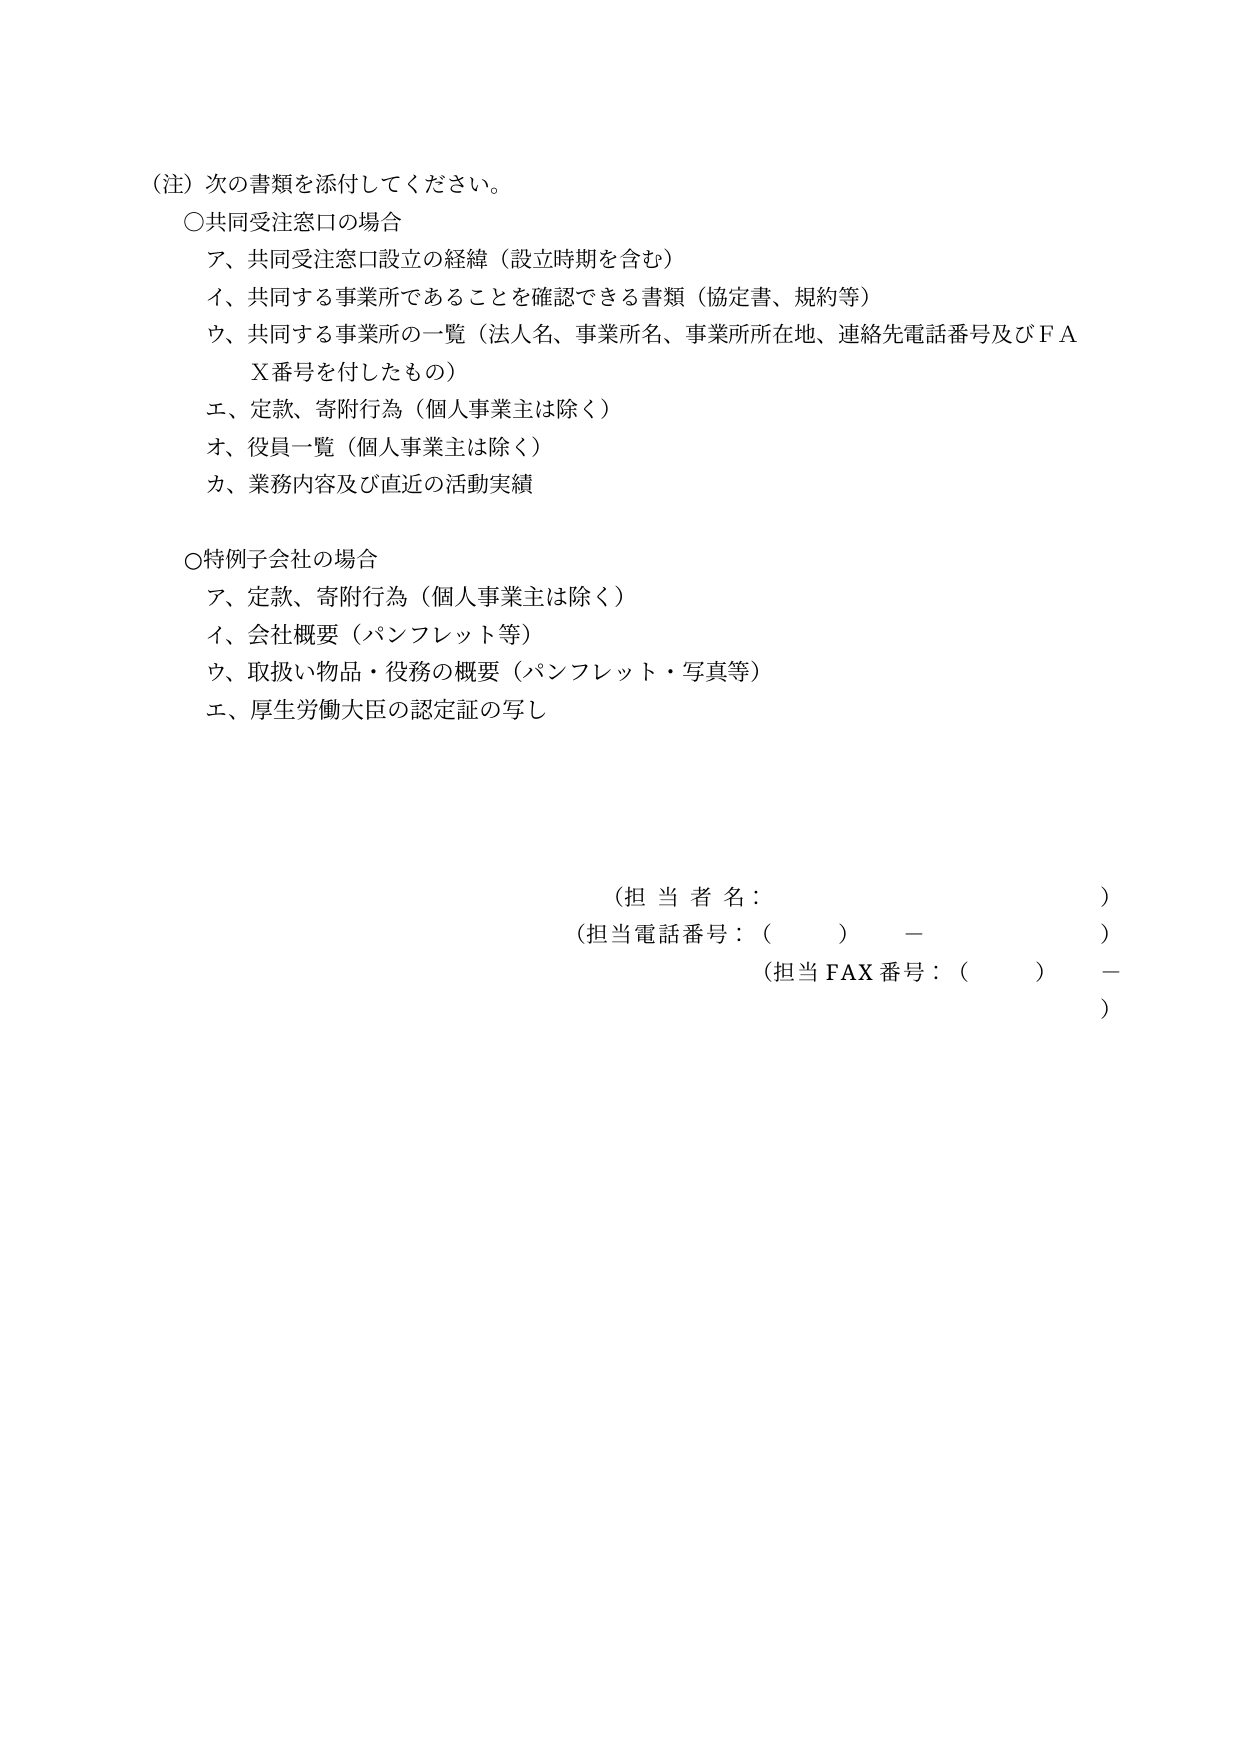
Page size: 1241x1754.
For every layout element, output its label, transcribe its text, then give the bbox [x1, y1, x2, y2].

text ア、共同受注窓口設立の経緯（設立時期を含む） [52, 239, 1122, 277]
text エ、定款、寄附行為（個人事業主は除く） [118, 389, 1122, 427]
text （担当者名： ） [52, 877, 1122, 914]
text イ、会社概要（パンフレット等） [118, 614, 1122, 652]
text ウ、取扱い物品・役務の概要（パンフレット・写真等） [118, 652, 1122, 689]
text カ、業務内容及び直近の活動実績 [118, 464, 1122, 502]
text （担当FAX番号：（ ） － ） [118, 952, 1122, 1027]
text イ、共同する事業所であることを確認できる書類（協定書、規約等） [118, 277, 1122, 314]
text Ｘ番号を付したもの） [118, 352, 1122, 389]
text ウ、共同する事業所の一覧（法人名、事業所名、事業所所在地、連絡先電話番号及びＦＡ [118, 314, 1122, 352]
text エ、厚生労働大臣の認定証の写し [118, 689, 1122, 727]
text ア、定款、寄附行為（個人事業主は除く） [52, 577, 1122, 614]
text オ、役員一覧（個人事業主は除く） [118, 427, 1122, 464]
text （担当電話番号：（ ） － ） [118, 914, 1122, 952]
text ○共同受注窓口の場合 [52, 202, 1122, 239]
text ○特例子会社の場合 [118, 539, 1122, 577]
text （注）次の書類を添付してください。 [52, 164, 1122, 202]
